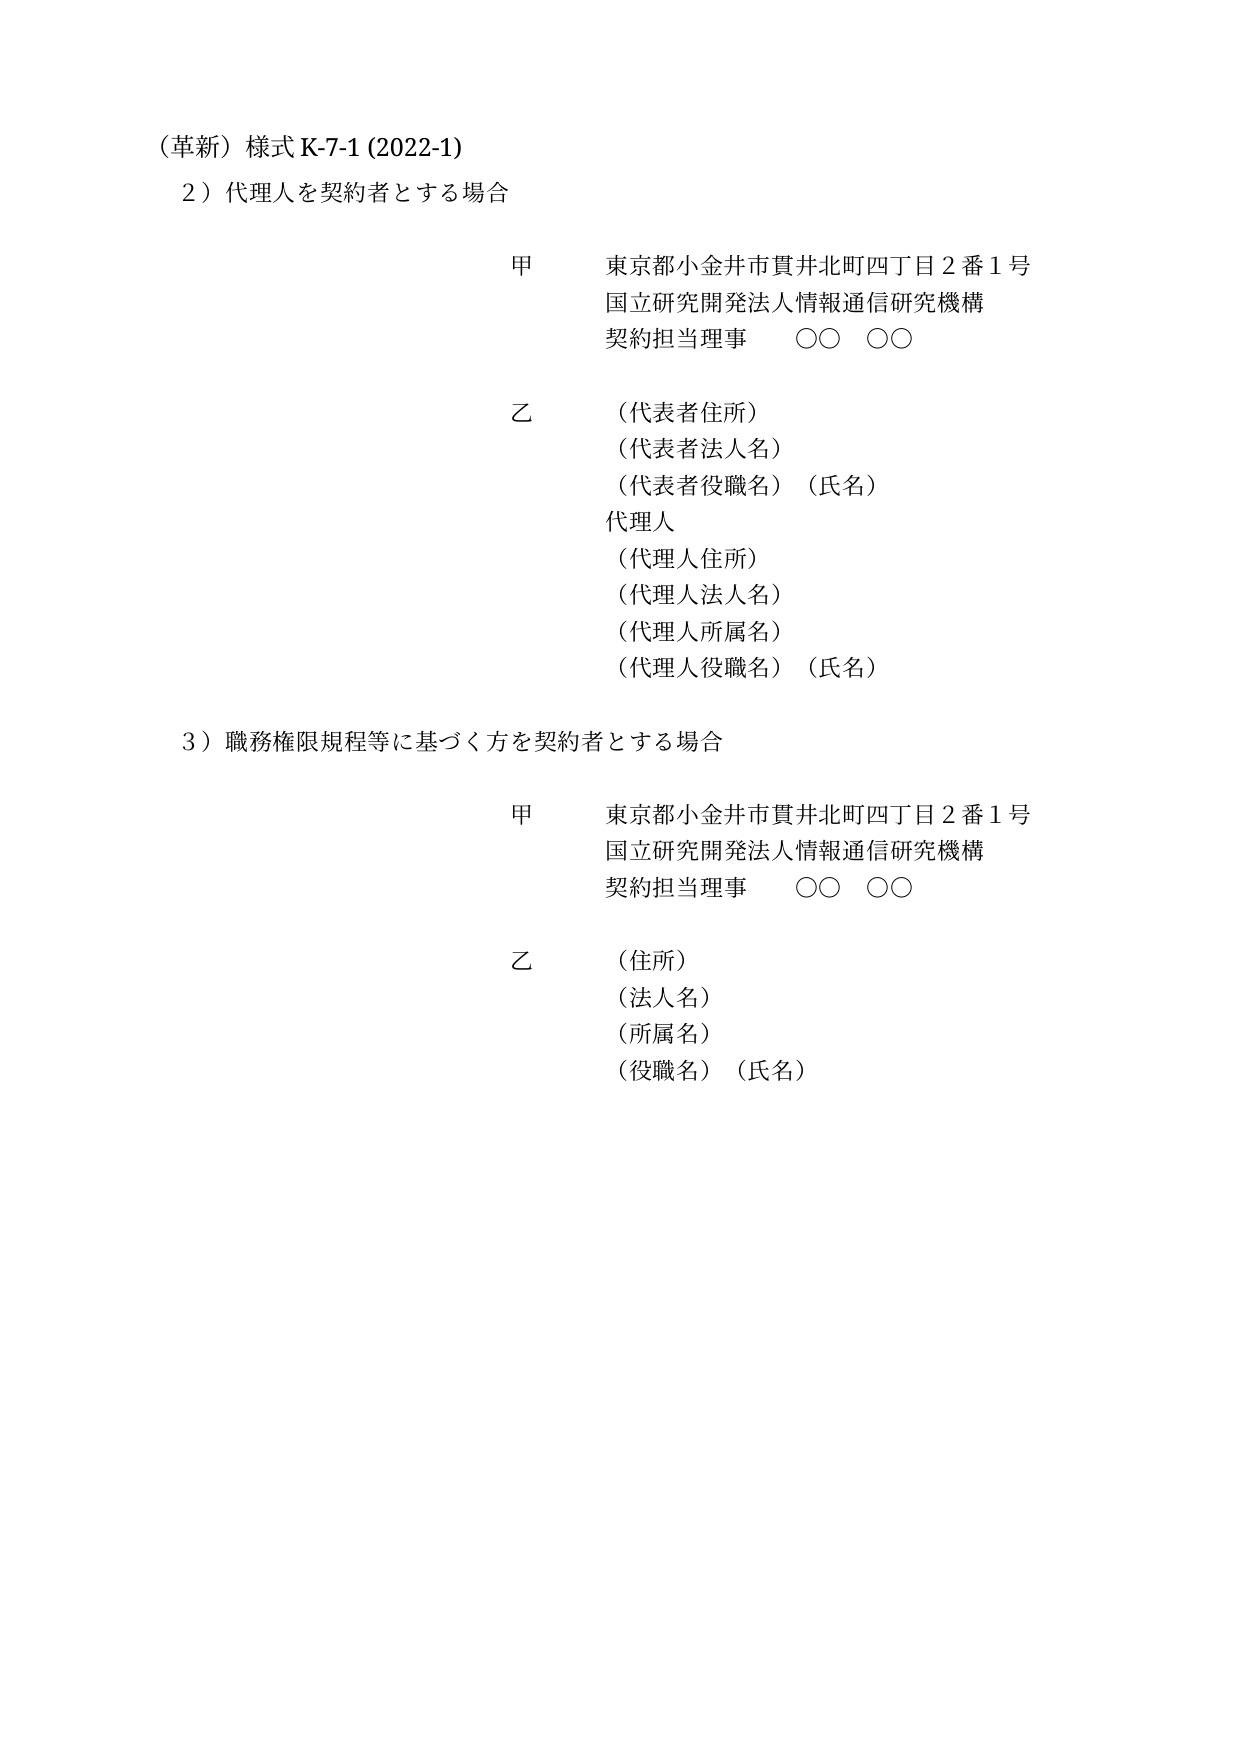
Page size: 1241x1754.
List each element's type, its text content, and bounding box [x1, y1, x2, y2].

text （代理人所属名） [183, 612, 1128, 649]
text ２）代理人を契約者とする場合 [154, 173, 1128, 210]
text 契約担当理事 〇〇 〇〇 [183, 868, 1128, 905]
text ３）職務権限規程等に基づく方を契約者とする場合 [154, 722, 1128, 758]
text （所属名） [183, 1014, 1128, 1051]
text 契約担当理事 〇〇 〇〇 [183, 320, 1128, 356]
text 国立研究開発法人情報通信研究機構 [183, 283, 1128, 320]
text 乙 （代表者住所） [183, 393, 1128, 429]
text （代理人役職名）（氏名） [183, 649, 1128, 685]
text 甲 東京都小金井市貫井北町四丁目２番１号 [183, 795, 1128, 832]
text （代表者役職名）（氏名） [183, 466, 1128, 502]
text 甲 東京都小金井市貫井北町四丁目２番１号 [183, 247, 1128, 283]
text 代理人 [183, 502, 1128, 539]
text （法人名） [183, 978, 1128, 1014]
text （代理人住所） [183, 539, 1128, 576]
text （代表者法人名） [183, 429, 1128, 466]
text （代理人法人名） [183, 576, 1128, 612]
text （役職名）（氏名） [183, 1051, 1128, 1087]
text 国立研究開発法人情報通信研究機構 [183, 832, 1128, 868]
text 乙 （住所） [183, 941, 1128, 978]
